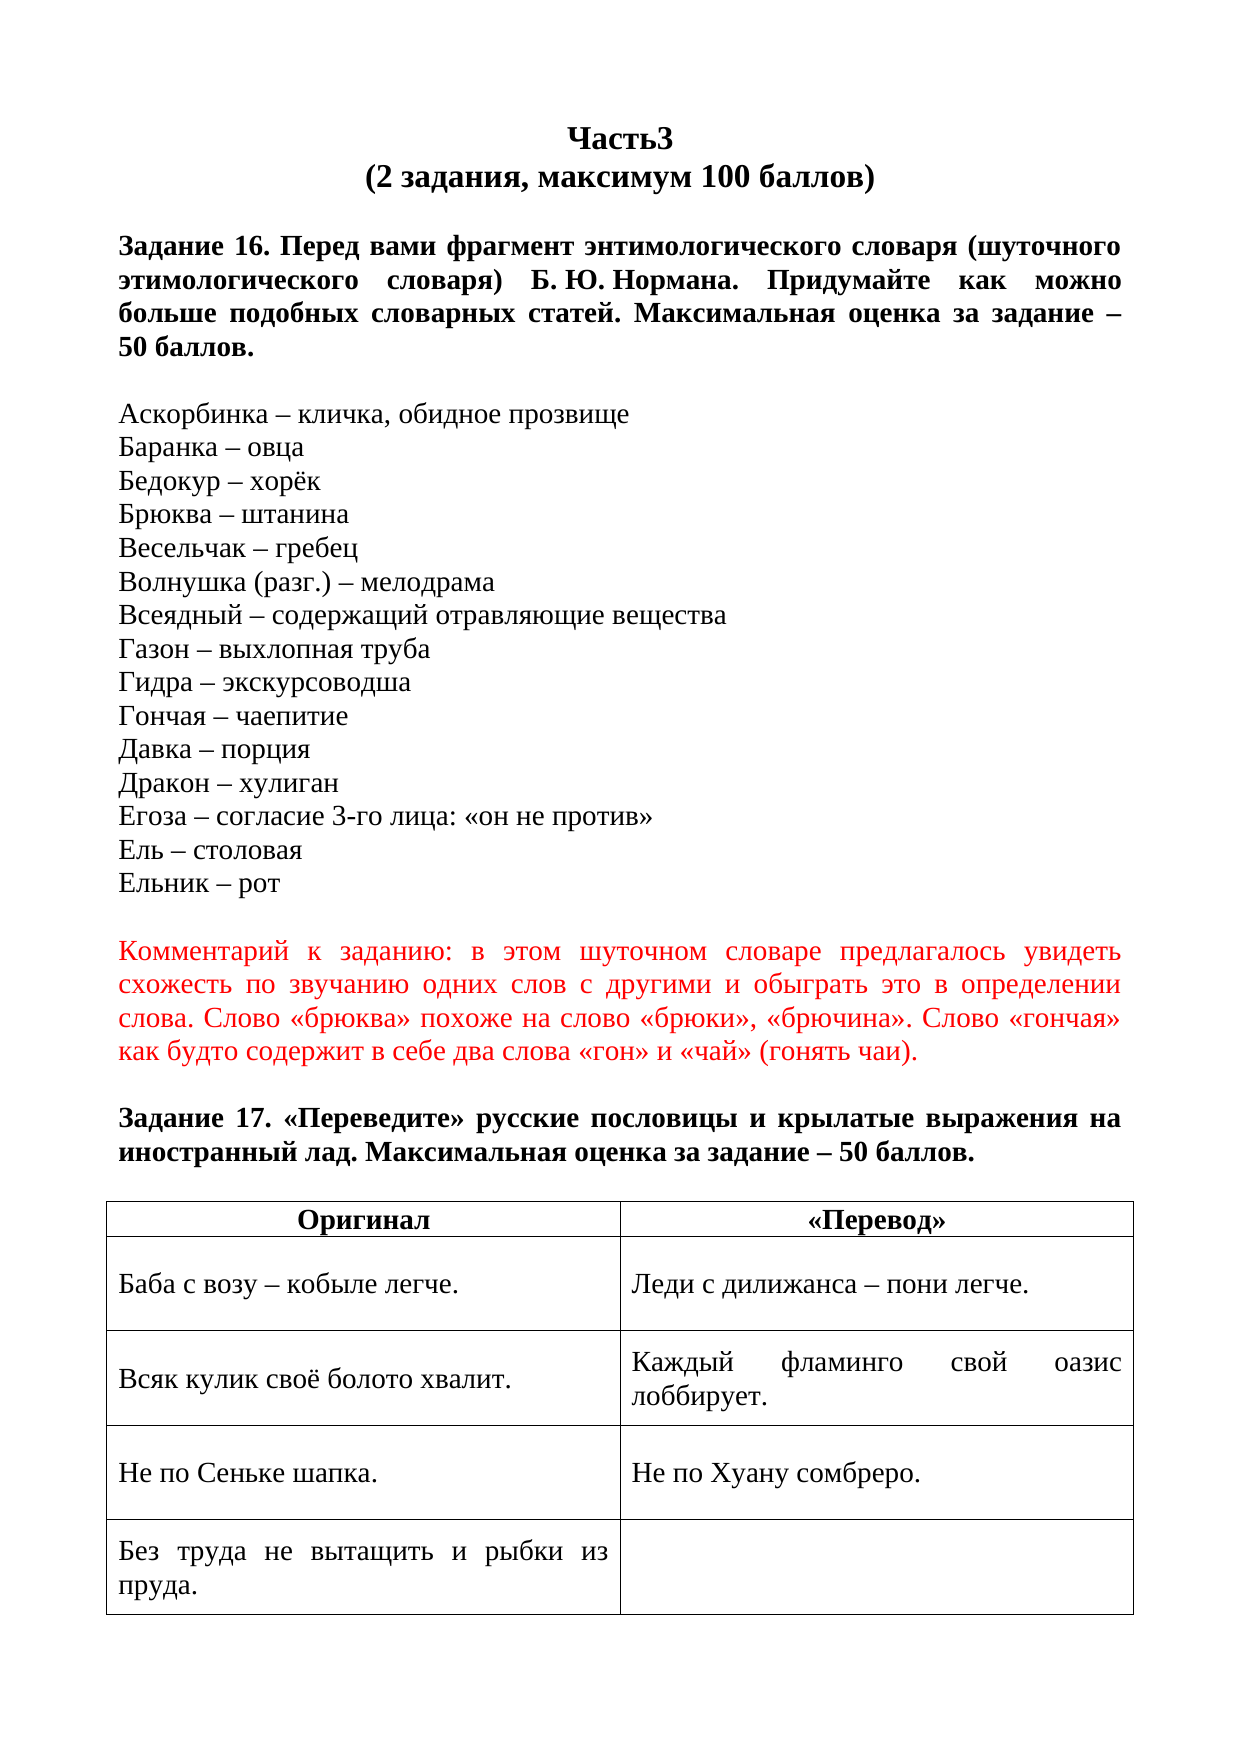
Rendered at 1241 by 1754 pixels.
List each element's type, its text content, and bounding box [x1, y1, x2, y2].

table_cell Леди с дилижанса – пони легче. [621, 1237, 1133, 1330]
text Задание 17. «Переведите» русские пословицы и крылатые выражения на иностранный лад. Максимальная оценка за задание – 50 баллов. [118, 1100, 1122, 1167]
text Часть3 [118, 118, 1122, 156]
table_header «Перевод» [621, 1202, 1133, 1236]
text Гончая – чаепитие [118, 698, 1122, 731]
text Ельник – рот [118, 866, 1122, 899]
text Весельчак – гребец [118, 530, 1122, 564]
text Дракон – хулиган [118, 765, 1122, 798]
text Бедокур – хорёк [118, 463, 1122, 497]
text (2 задания, максимум 100 баллов) [118, 156, 1122, 195]
table_header Оригинал [107, 1202, 620, 1236]
text Давка – порция [118, 731, 1122, 765]
table_cell Каждый фламинго свой оазис лоббирует. [621, 1331, 1133, 1424]
table_cell Не по Хуану сомбреро. [621, 1426, 1133, 1519]
text Задание 16. Перед вами фрагмент энтимологического словаря (шуточного этимологического словаря) Б. Ю. Нормана. Придумайте как можно больше подобных словарных статей. Максимальная оценка за задание – 50 баллов. [118, 228, 1122, 362]
table_cell [621, 1520, 1133, 1613]
text Волнушка (разг.) – мелодрама [118, 564, 1122, 597]
text Всеядный – содержащий отравляющие вещества [118, 597, 1122, 631]
text Гидра – экскурсоводша [118, 664, 1122, 698]
text Брюква – штанина [118, 497, 1122, 530]
text Ель – столовая [118, 832, 1122, 866]
text Егоза – согласие 3-го лица: «он не против» [118, 798, 1122, 832]
table_cell Баба с возу – кобыле легче. [107, 1237, 620, 1330]
text Аскорбинка – кличка, обидное прозвище [118, 396, 1122, 429]
text Газон – выхлопная труба [118, 631, 1122, 664]
text Комментарий к заданию: в этом шуточном словаре предлагалось увидеть схожесть по звучанию одних слов с другими и обыграть это в определении слова. Слово «брюква» похоже на слово «брюки», «брючина». Слово «гончая» как будто содержит в себе два слова «гон» и «чай» (гонять чаи). [118, 933, 1122, 1067]
text Баранка – овца [118, 429, 1122, 463]
table_cell Не по Сеньке шапка. [107, 1426, 620, 1519]
table_cell Без труда не вытащить и рыбки из пруда. [107, 1520, 620, 1613]
table_cell Всяк кулик своё болото хвалит. [107, 1331, 620, 1424]
